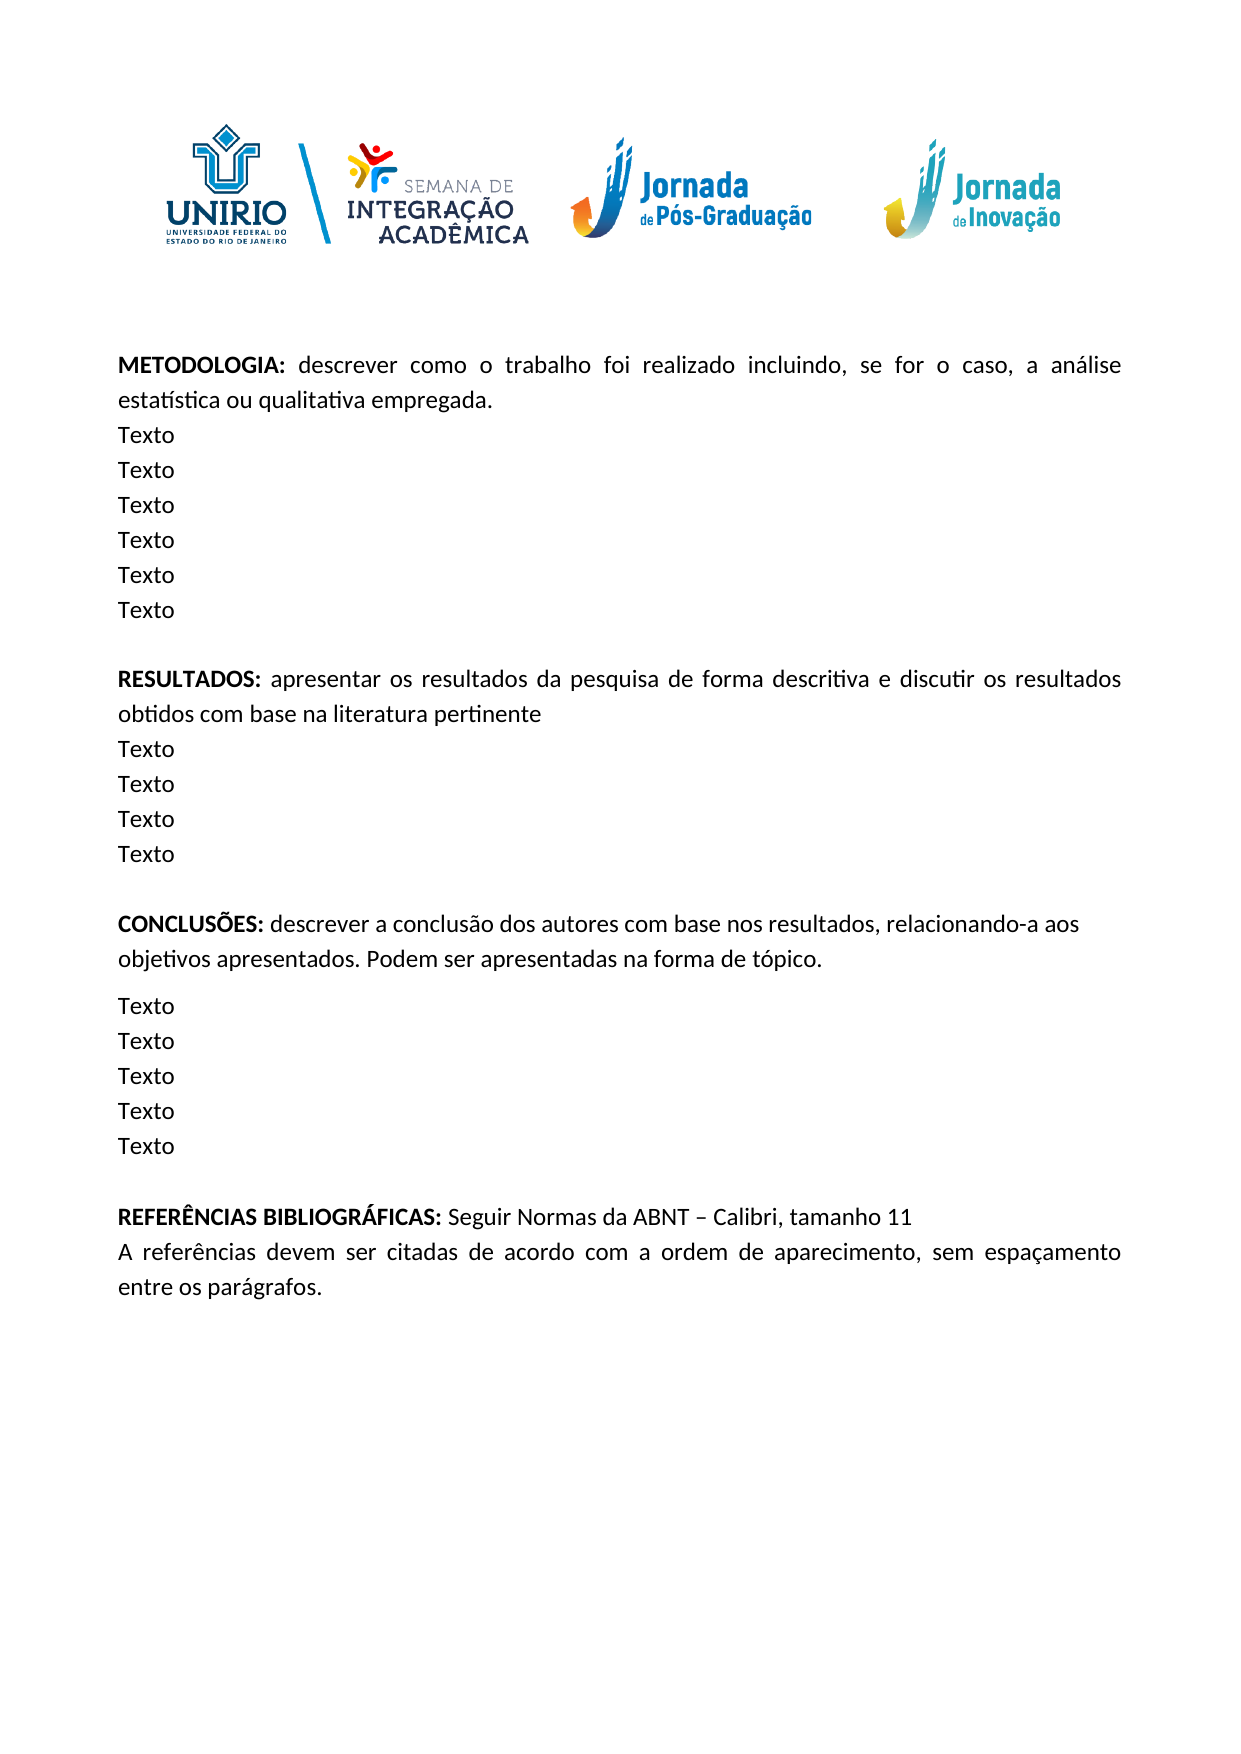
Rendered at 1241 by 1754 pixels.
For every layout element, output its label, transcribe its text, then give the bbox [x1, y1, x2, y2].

text METODOLOGIA: descrever como o trabalho foi realizado incluindo, se for o caso, a análise estatística ou qualitativa empregada. [118, 349, 1122, 414]
picture [166, 123, 529, 244]
text REFERÊNCIAS BIBLIOGRÁFICAS: Seguir Normas da ABNT – Calibri, tamanho 11 [118, 1201, 1134, 1231]
text Texto Texto Texto Texto [118, 733, 175, 869]
text CONCLUSÕES: descrever a conclusão dos autores com base nos resultados, relacionando-a aos objetivos apresentados. Podem ser apresentadas na forma de tópico. [118, 908, 1081, 974]
text A referências devem ser citadas de acordo com a ordem de aparecimento, sem espaçamento entre os parágrafos. [118, 1236, 1122, 1301]
text Texto Texto Texto Texto Texto Texto [118, 419, 175, 624]
picture [883, 139, 1060, 239]
picture [570, 137, 812, 238]
text Texto Texto Texto Texto Texto [118, 991, 175, 1161]
text RESULTADOS: apresentar os resultados da pesquisa de forma descritiva e discutir os resultados obtidos com base na literatura pertinente [118, 663, 1123, 729]
